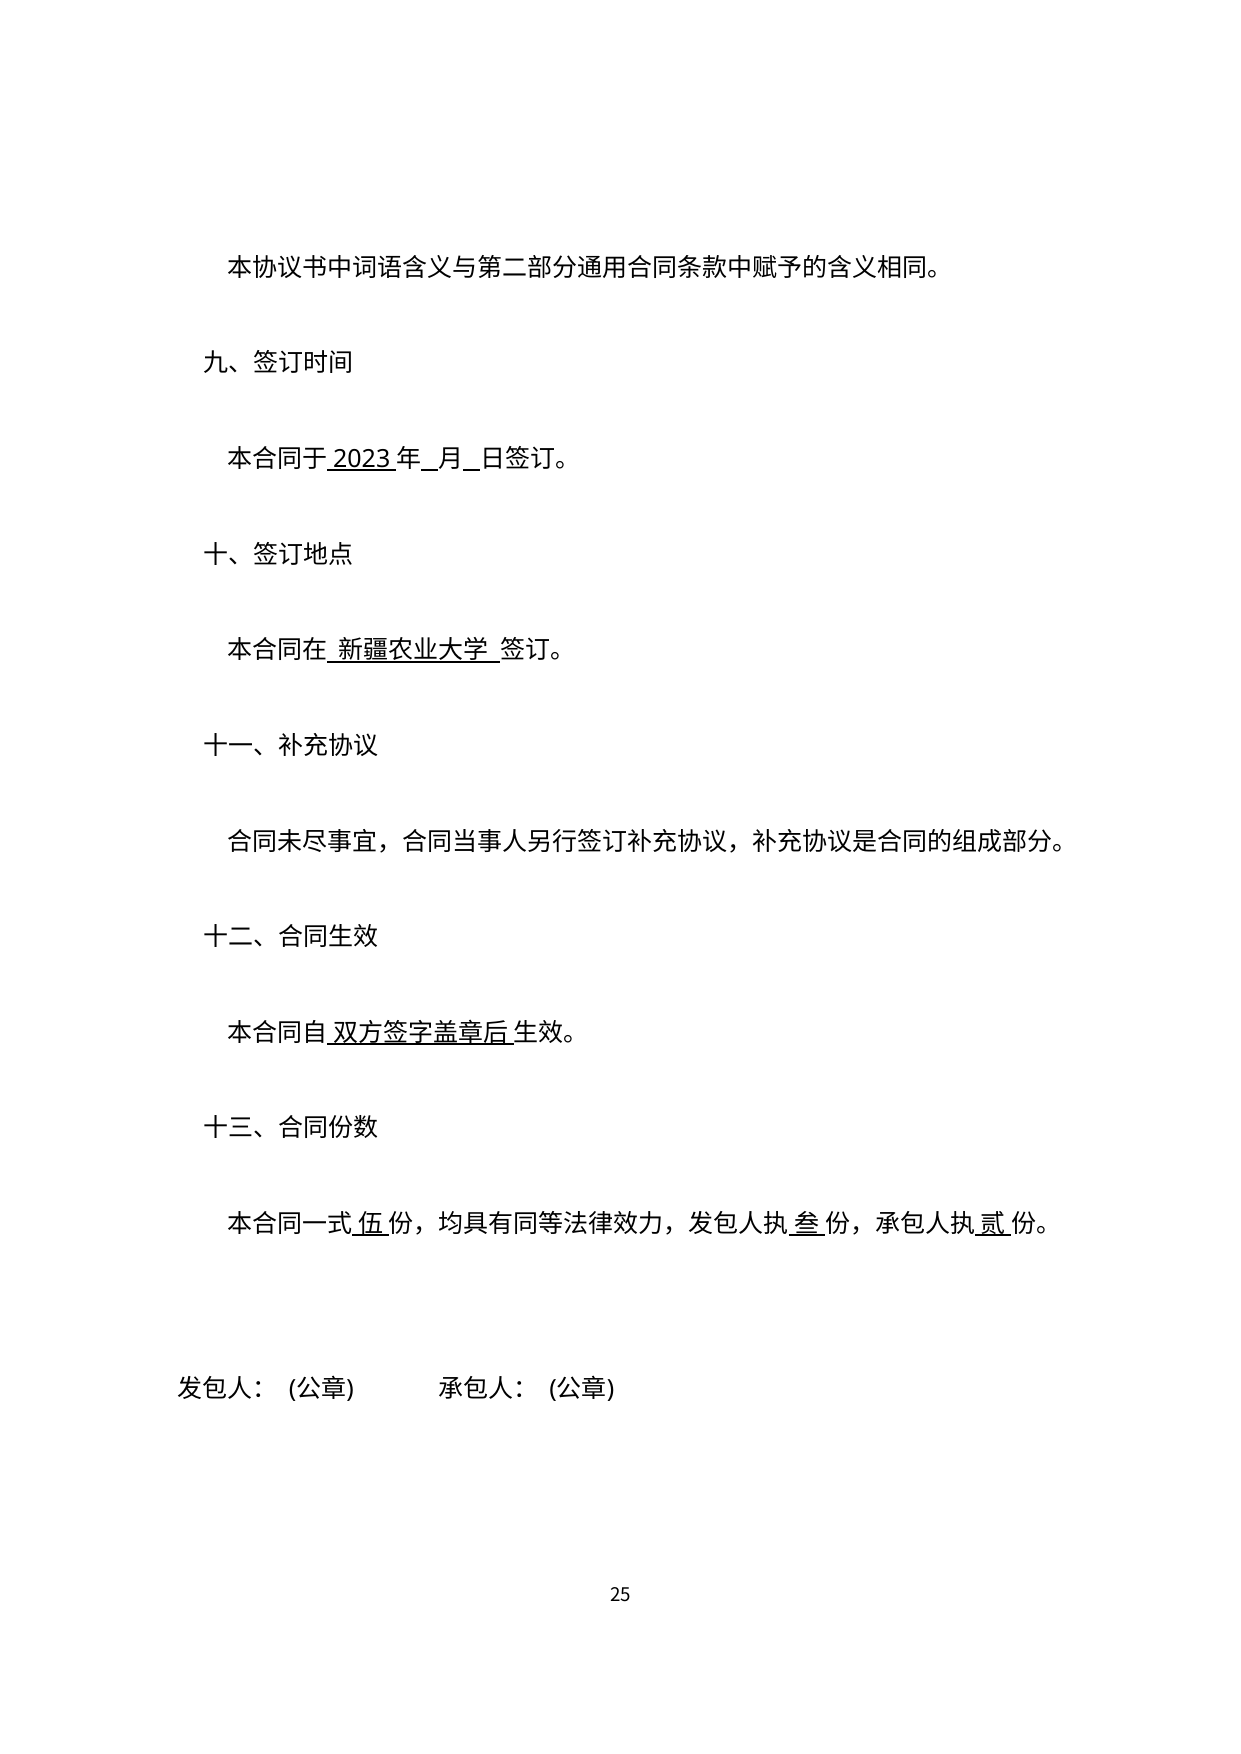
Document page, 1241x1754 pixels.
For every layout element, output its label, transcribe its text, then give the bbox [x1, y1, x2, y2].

text 十、签订地点 [177, 520, 1063, 585]
text 十一、补充协议 [177, 711, 1063, 776]
text 九、签订时间 [177, 328, 1063, 393]
text 合同未尽事宜，合同当事人另行签订补充协议，补充协议是合同的组成部分。 [177, 807, 1063, 872]
text 本合同一式 伍 份，均具有同等法律效力，发包人执 叁 份，承包人执 贰 份。 [177, 1189, 1063, 1254]
text 发包人： (公章) 承包人： (公章) [177, 1354, 1063, 1419]
text 本协议书中词语含义与第二部分通用合同条款中赋予的含义相同。 [177, 233, 1063, 298]
text 本合同于 2023 年 月 日签订。 [177, 424, 1063, 489]
text 十三、合同份数 [177, 1093, 1063, 1158]
text 十二、合同生效 [177, 902, 1063, 967]
text 本合同自 双方签字盖章后 生效。 [177, 998, 1063, 1063]
text 本合同在 新疆农业大学 签订。 [177, 615, 1063, 680]
